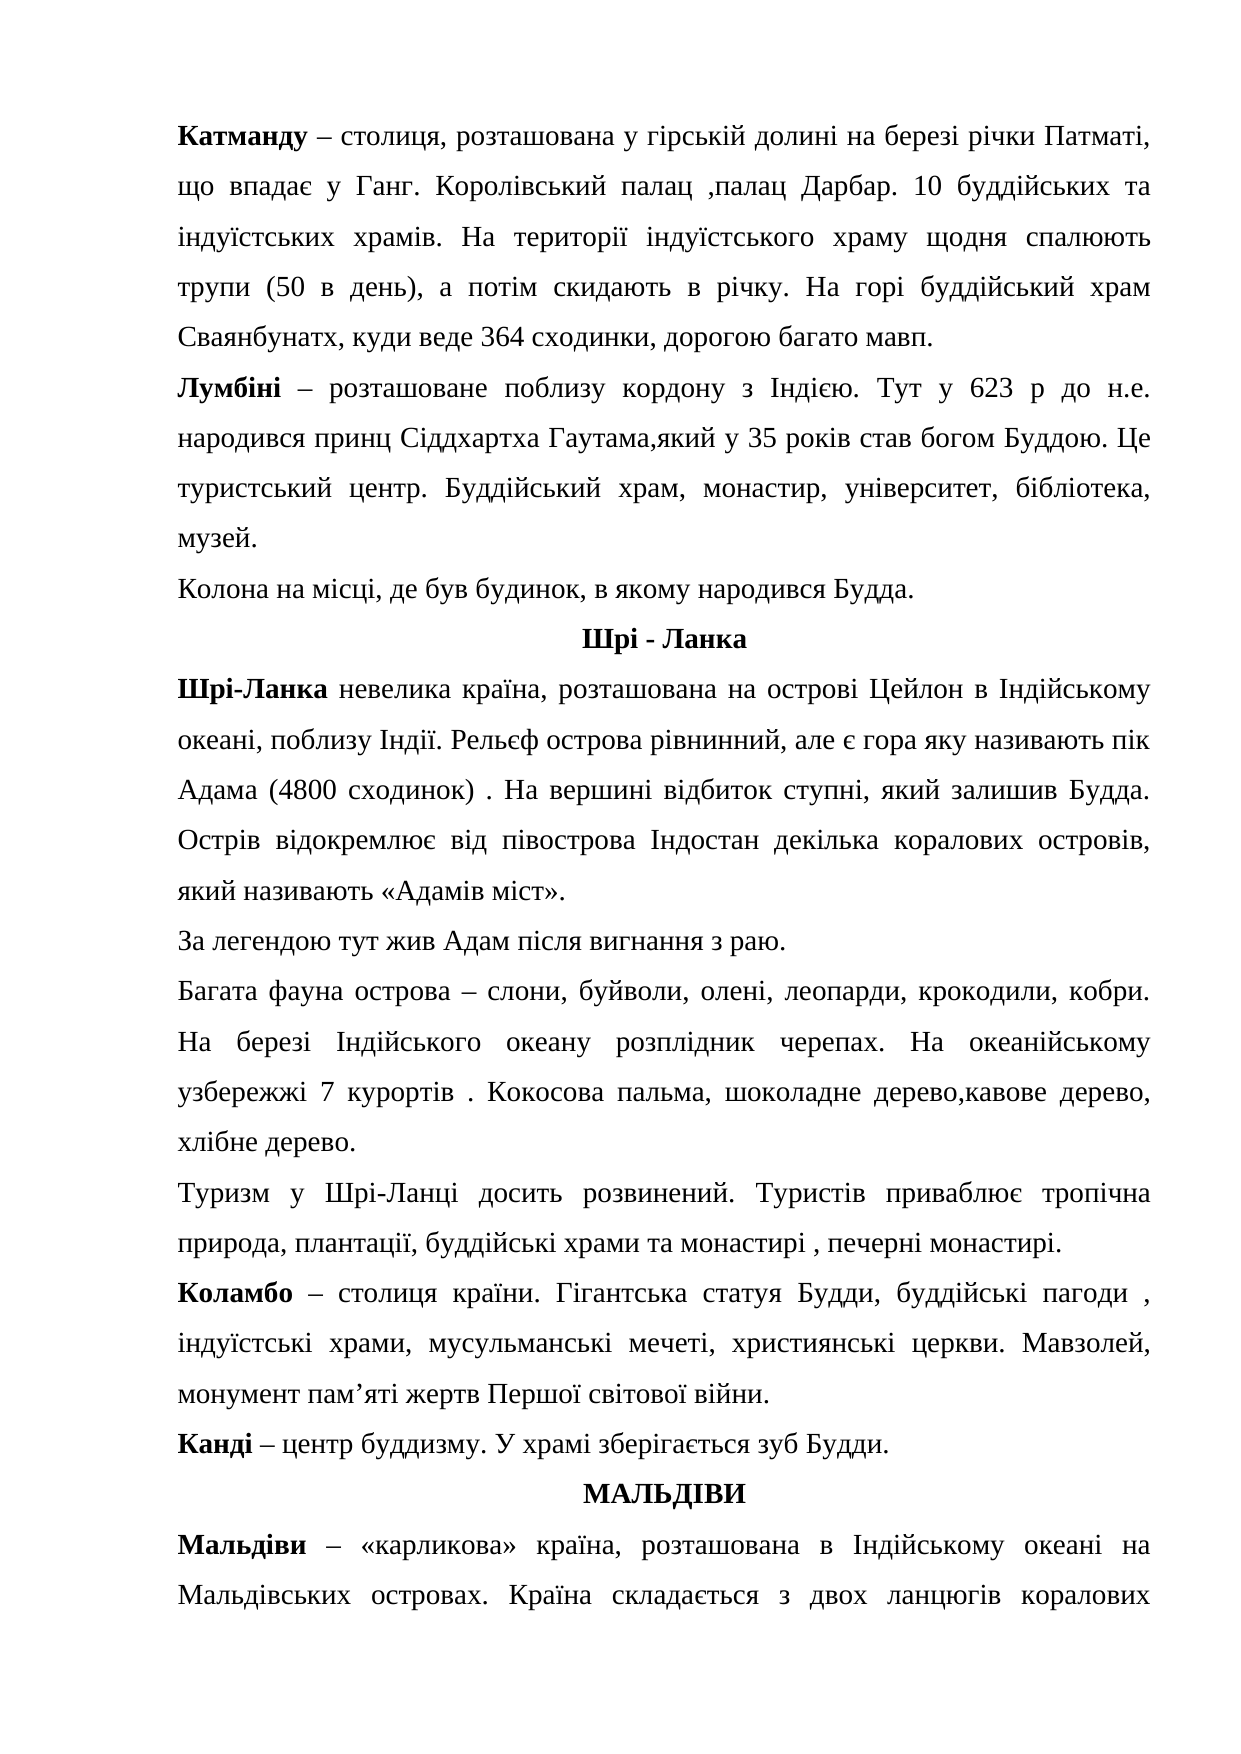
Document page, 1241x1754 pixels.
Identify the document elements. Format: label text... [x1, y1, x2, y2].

text Колона на місці, де був будинок, в якому народився Будда. [177, 571, 1152, 604]
text Шрі - Ланка [177, 621, 1152, 655]
text Катманду – столиця, розташована у гірській долині на березі річки Патматі, що впадає у Ганг. Королівський палац ,палац Дарбар. 10 буддійських та індуїстських храмів. На території індуїстського храму щодня спалюють трупи (50 в день), а потім скидають в річку. На горі буддійський храм Сваянбунатх, куди веде 364 сходинки, дорогою багато мавп. [177, 118, 1152, 353]
text За легендою тут жив Адам після вигнання з раю. [177, 923, 1152, 957]
text Багата фауна острова – слони, буйволи, олені, леопарди, крокодили, кобри. На березі Індійського океану розплідник черепах. На океанійському узбережжі 7 курортів . Кокосова пальма, шоколадне дерево,кавове дерево, хлібне дерево. [177, 973, 1152, 1158]
text Лумбіні – розташоване поблизу кордону з Індією. Тут у 623 р до н.е. народився принц Сіддхартха Гаутама,який у 35 років став богом Буддою. Це туристський центр. Буддійський храм, монастир, університет, бібліотека, музей. [177, 370, 1152, 554]
text Канді – центр буддизму. У храмі зберігається зуб Будди. [177, 1426, 1152, 1460]
text Туризм у Шрі-Ланці досить розвинений. Туристів приваблює тропічна природа, плантації, буддійські храми та монастирі , печерні монастирі. [177, 1175, 1152, 1258]
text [177, 1527, 1152, 1611]
text Шрі-Ланка невелика країна, розташована на острові Цейлон в Індійському океані, поблизу Індії. Рельєф острова рівнинний, але є гора яку називають пік Адама (4800 сходинок) . На вершині відбиток ступні, який залишив Будда. Острів відокремлює від півострова Індостан декілька коралових островів, який називають «Адамів міст». [177, 672, 1152, 906]
text Коламбо – столиця країни. Гігантська статуя Будди, буддійські пагоди , індуїстські храми, мусульманські мечеті, християнські церкви. Мавзолей, монумент пам’яті жертв Першої світової війни. [177, 1275, 1152, 1409]
text МАЛЬДІВИ [177, 1477, 1152, 1510]
